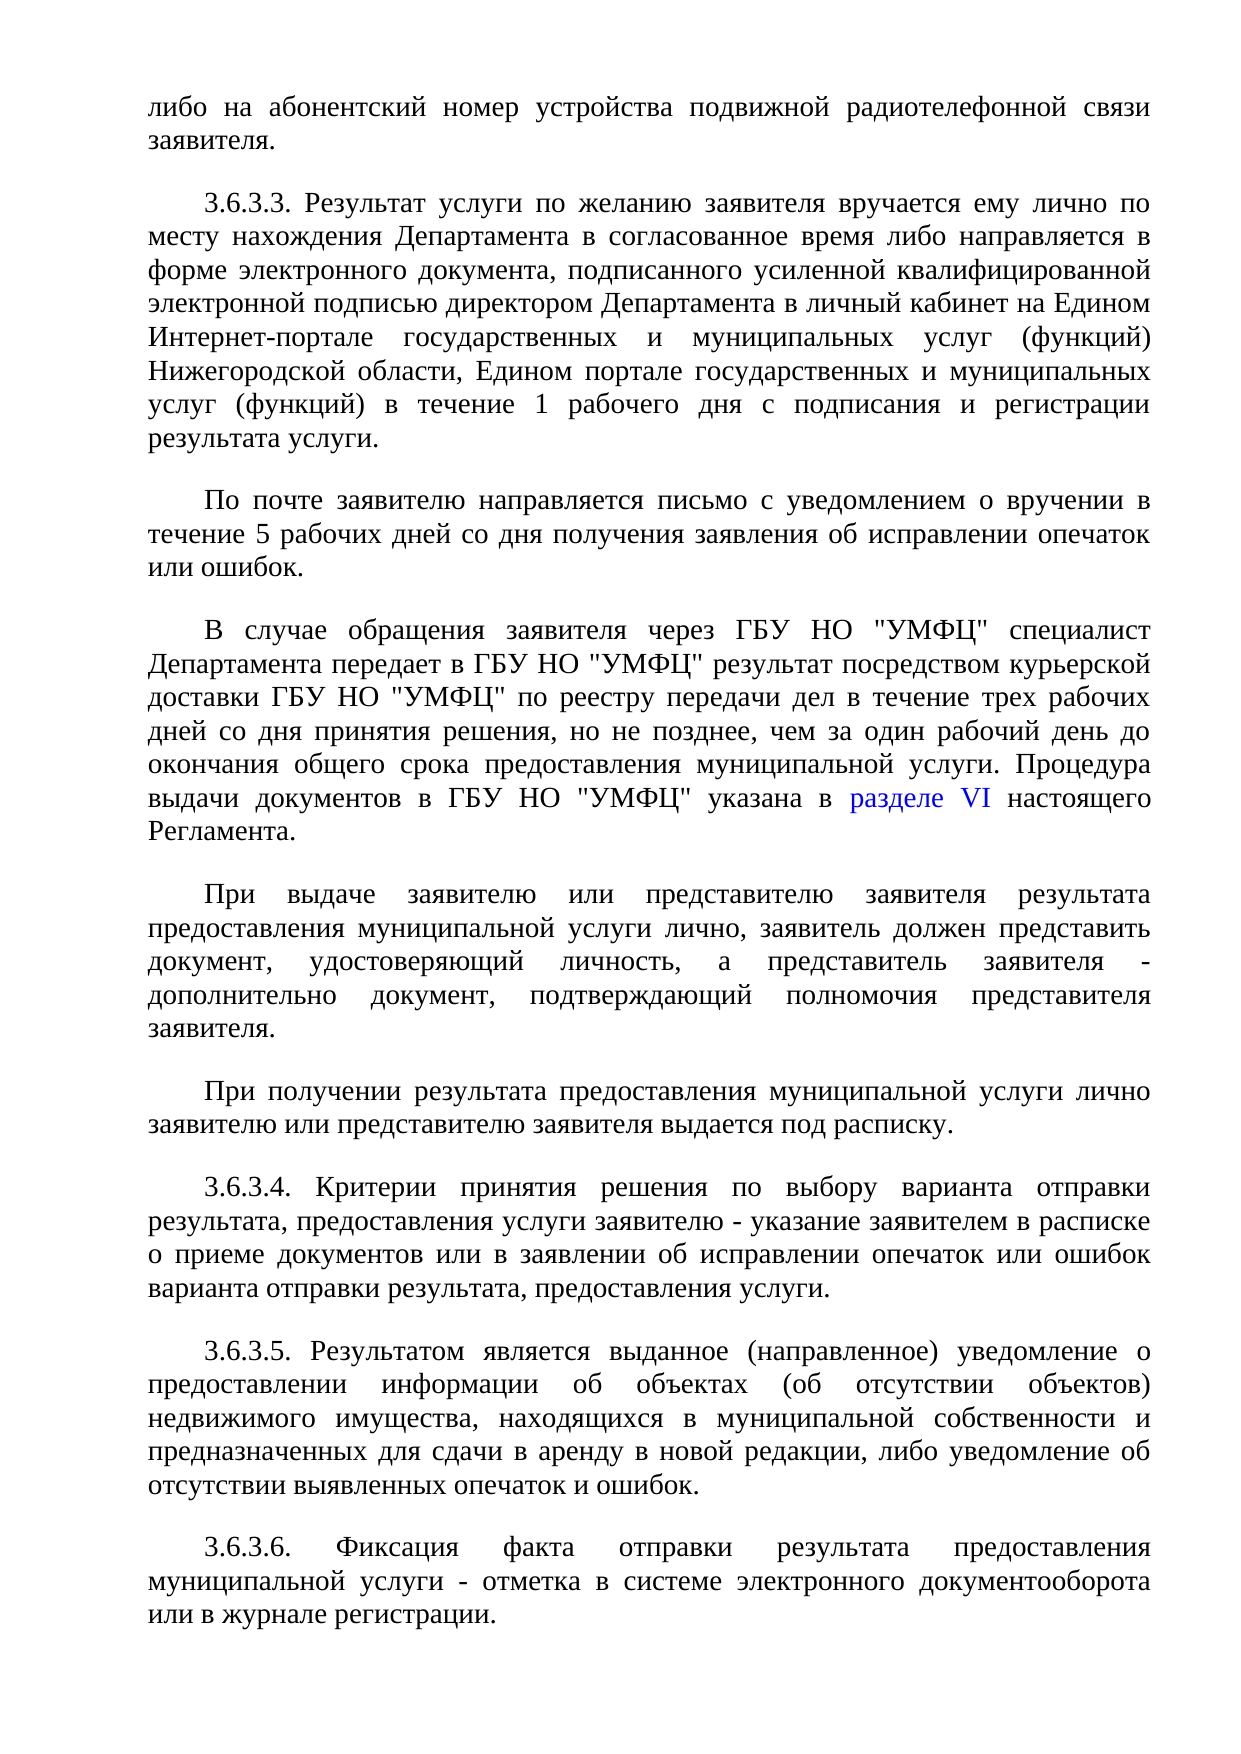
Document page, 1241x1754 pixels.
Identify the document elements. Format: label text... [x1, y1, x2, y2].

text 3.6.3.5. Результатом является выданное (направленное) уведомление о предоставлении информации об объектах (об отсутствии объектов) недвижимого имущества, находящихся в муниципальной собственности и предназначенных для сдачи в аренду в новой редакции, либо уведомление об отсутствии выявленных опечаток и ошибок. [148, 1333, 1152, 1500]
text По почте заявителю направляется письмо с уведомлением о вручении в течение 5 рабочих дней со дня получения заявления об исправлении опечаток или ошибок. [148, 482, 1152, 583]
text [148, 89, 1152, 156]
text При выдаче заявителю или представителю заявителя результата предоставления муниципальной услуги лично, заявитель должен представить документ, удостоверяющий личность, а представитель заявителя - дополнительно документ, подтверждающий полномочия представителя заявителя. [148, 876, 1152, 1044]
text 3.6.3.4. Критерии принятия решения по выбору варианта отправки результата, предоставления услуги заявителю - указание заявителем в расписке о приеме документов или в заявлении об исправлении опечаток или ошибок варианта отправки результата, предоставления услуги. [148, 1169, 1152, 1303]
text При получении результата предоставления муниципальной услуги лично заявителю или представителю заявителя выдается под расписку. [148, 1073, 1152, 1140]
text 3.6.3.6. Фиксация факта отправки результата предоставления муниципальной услуги - отметка в системе электронного документооборота или в журнале регистрации. [148, 1529, 1152, 1630]
text В случае обращения заявителя через ГБУ НО "УМФЦ" специалист Департамента передает в ГБУ НО "УМФЦ" результат посредством курьерской доставки ГБУ НО "УМФЦ" по реестру передачи дел в течение трех рабочих дней со дня принятия решения, но не позднее, чем за один рабочий день до окончания общего срока предоставления муниципальной услуги. Процедура выдачи документов в ГБУ НО "УМФЦ" указана в разделе VI настоящего Регламента. [148, 612, 1152, 847]
text 3.6.3.3. Результат услуги по желанию заявителя вручается ему лично по месту нахождения Департамента в согласованное время либо направляется в форме электронного документа, подписанного усиленной квалифицированной электронной подписью директором Департамента в личный кабинет на Едином Интернет-портале государственных и муниципальных услуг (функций) Нижегородской области, Едином портале государственных и муниципальных услуг (функций) в течение 1 рабочего дня с подписания и регистрации результата услуги. [148, 185, 1152, 453]
